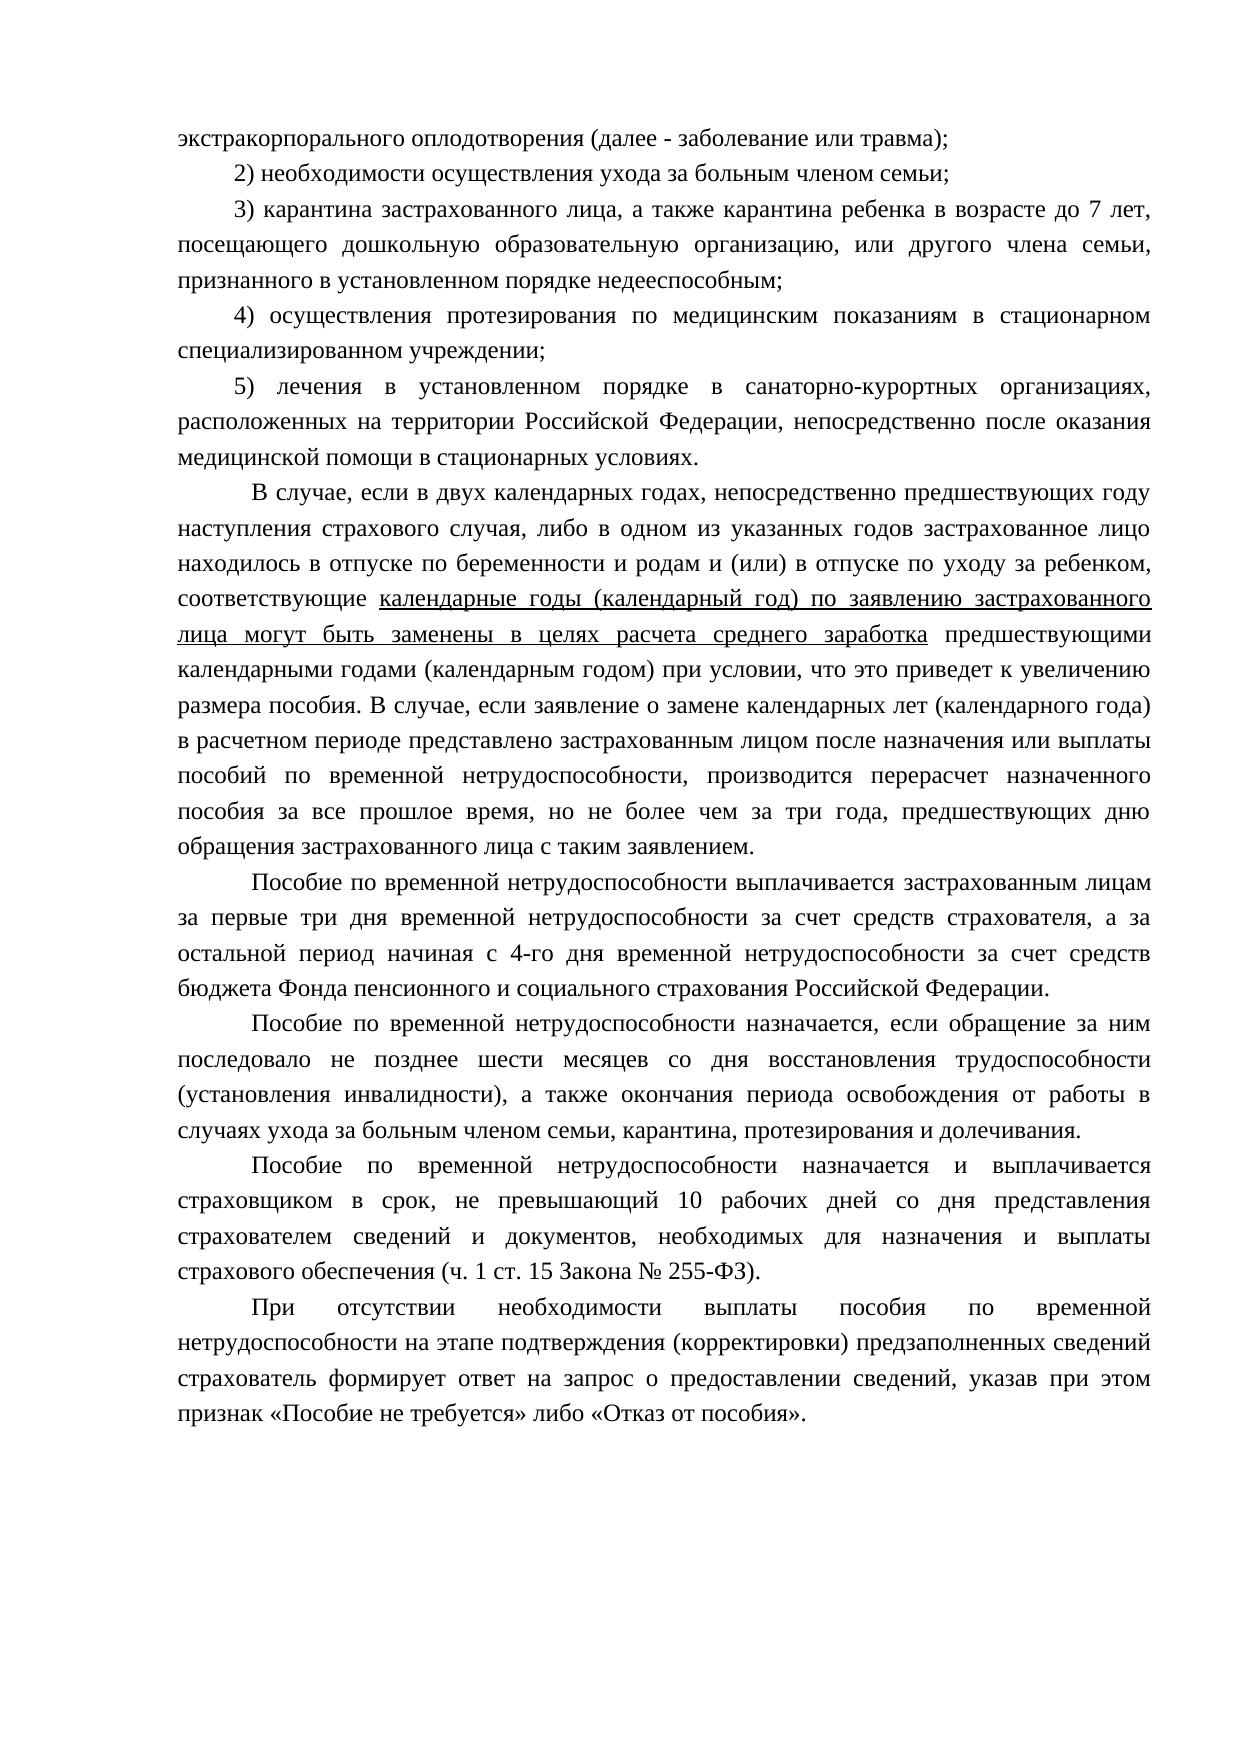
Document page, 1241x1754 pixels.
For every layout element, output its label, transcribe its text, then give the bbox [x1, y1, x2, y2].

text 4) осуществления протезирования по медицинским показаниям в стационарном специализированном учреждении; [177, 295, 1152, 366]
text 5) лечения в установленном порядке в санаторно-курортных организациях, расположенных на территории Российской Федерации, непосредственно после оказания медицинской помощи в стационарных условиях. [177, 366, 1152, 472]
text Пособие по временной нетрудоспособности назначается и выплачивается страховщиком в срок, не превышающий 10 рабочих дней со дня представления страхователем сведений и документов, необходимых для назначения и выплаты страхового обеспечения (ч. 1 ст. 15 Закона № 255-ФЗ). [177, 1145, 1152, 1287]
text Пособие по временной нетрудоспособности назначается, если обращение за ним последовало не позднее шести месяцев со дня восстановления трудоспособности (установления инвалидности), а также окончания периода освобождения от работы в случаях ухода за больным членом семьи, карантина, протезирования и долечивания. [177, 1003, 1152, 1145]
text 3) карантина застрахованного лица, а также карантина ребенка в возрасте до 7 лет, посещающего дошкольную образовательную организацию, или другого члена семьи, признанного в установленном порядке недееспособным; [177, 189, 1152, 295]
text 2) необходимости осуществления ухода за больным членом семьи; [177, 153, 1152, 189]
text В случае, если в двух календарных годах, непосредственно предшествующих году наступления страхового случая, либо в одном из указанных годов застрахованное лицо находилось в отпуске по беременности и родам и (или) в отпуске по уходу за ребенком, соответствующие календарные годы (календарный год) по заявлению застрахованного лица могут быть заменены в целях расчета среднего заработка предшествующими календарными годами (календарным годом) при условии, что это приведет к увеличению размера пособия. В случае, если заявление о замене календарных лет (календарного года) в расчетном периоде представлено застрахованным лицом после назначения или выплаты пособий по временной нетрудоспособности, производится перерасчет назначенного пособия за все прошлое время, но не более чем за три года, предшествующих дню обращения застрахованного лица с таким заявлением. [177, 472, 1152, 862]
text Пособие по временной нетрудоспособности выплачивается застрахованным лицам за первые три дня временной нетрудоспособности за счет средств страхователя, а за остальной период начиная с 4-го дня временной нетрудоспособности за счет средств бюджета Фонда пенсионного и социального страхования Российской Федерации. [177, 862, 1152, 1003]
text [177, 118, 1152, 153]
text При отсутствии необходимости выплаты пособия по временной нетрудоспособности на этапе подтверждения (корректировки) предзаполненных сведений страхователь формирует ответ на запрос о предоставлении сведений, указав при этом признак «Пособие не требуется» либо «Отказ от пособия». [177, 1287, 1152, 1428]
